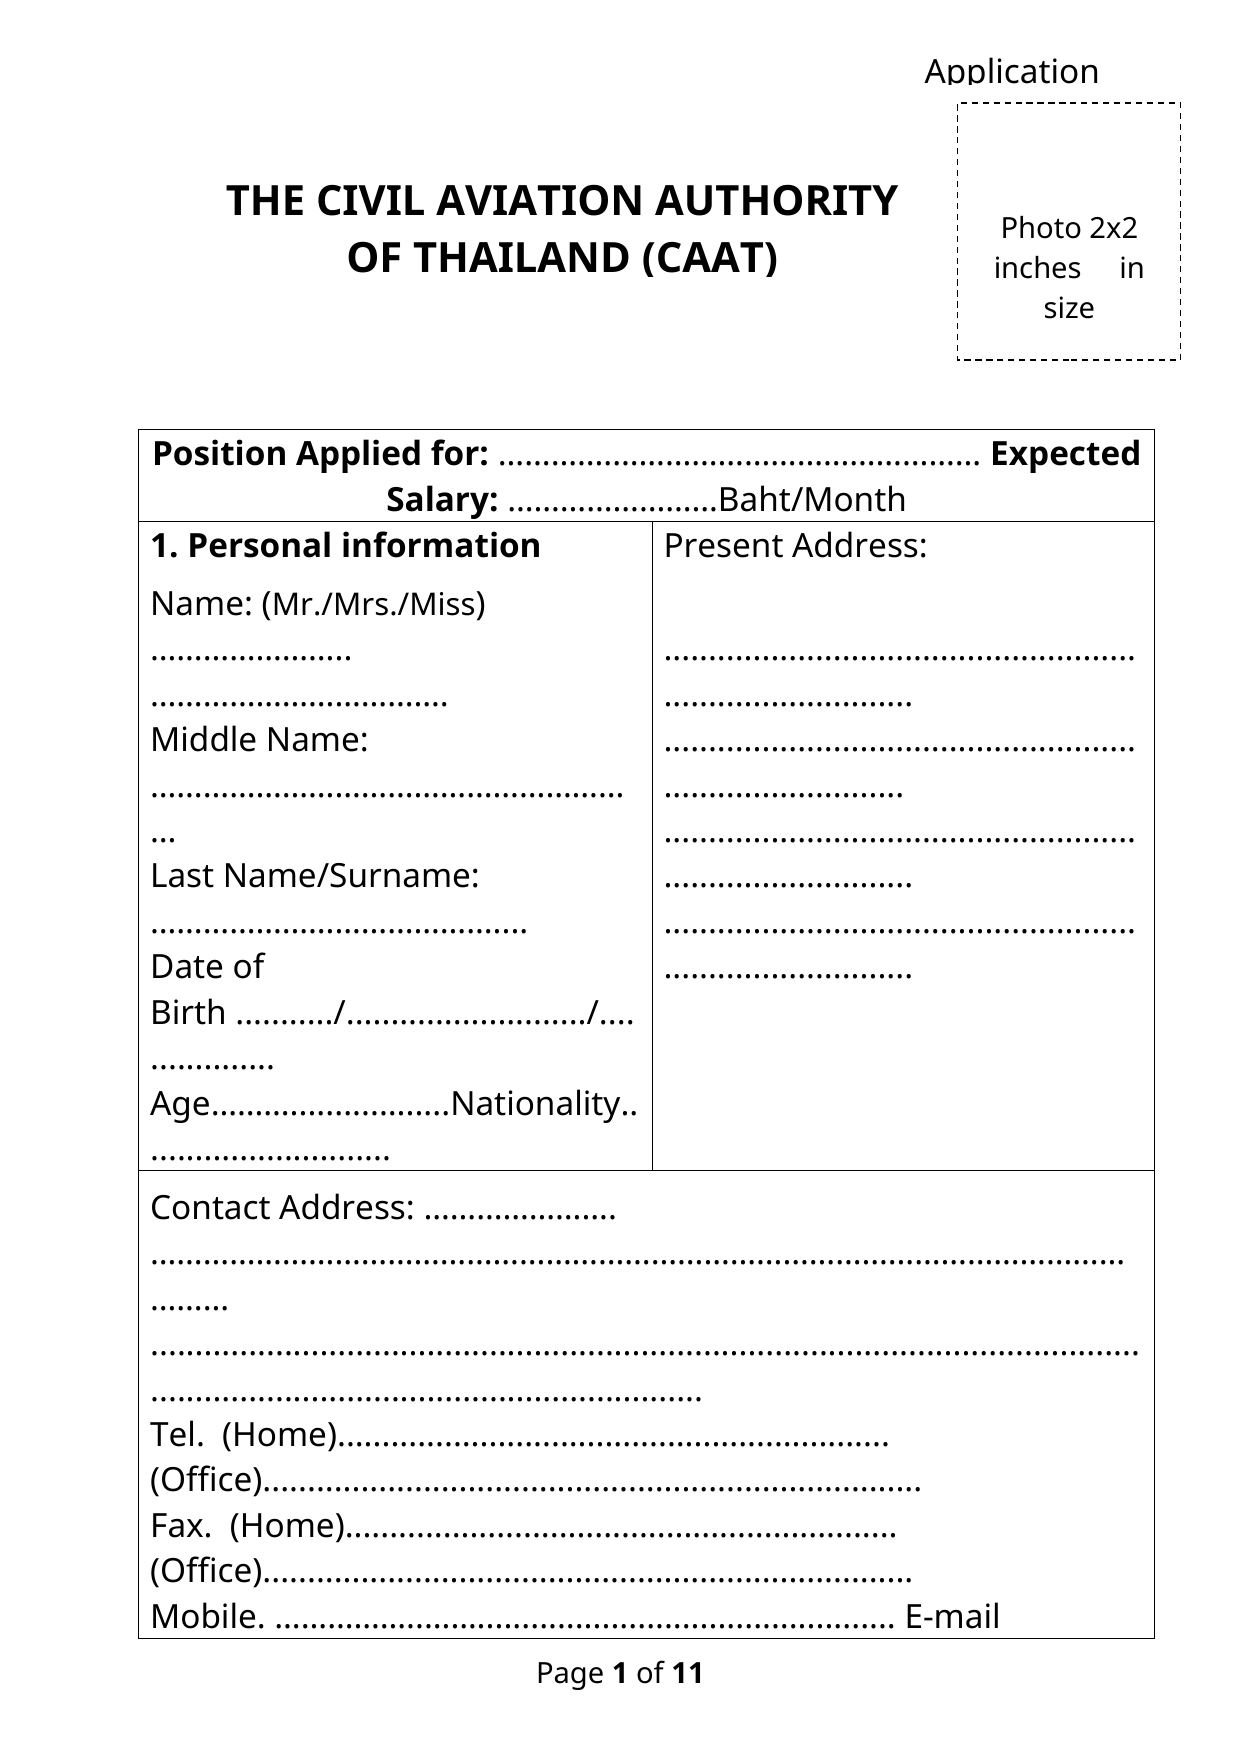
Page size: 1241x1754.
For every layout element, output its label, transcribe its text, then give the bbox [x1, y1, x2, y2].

table_header Position Applied for: ………….…………………………………… Expected Salary: ……………………Baht/Month [139, 430, 1154, 521]
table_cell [139, 1171, 1154, 1638]
table_cell 1. Personal information Name: (Mr./Mrs./Miss)…………………..……………………………. Middle Name:………………………………………………… Last Name/Surname: ………………………………….... Date of Birth .........../.........................../.................. Age………..................Nationality............................. [139, 522, 652, 1170]
table_cell Present Address: ................................................................................. ................................................................................ ................................................................................. ................................................................................. [653, 522, 1154, 1170]
